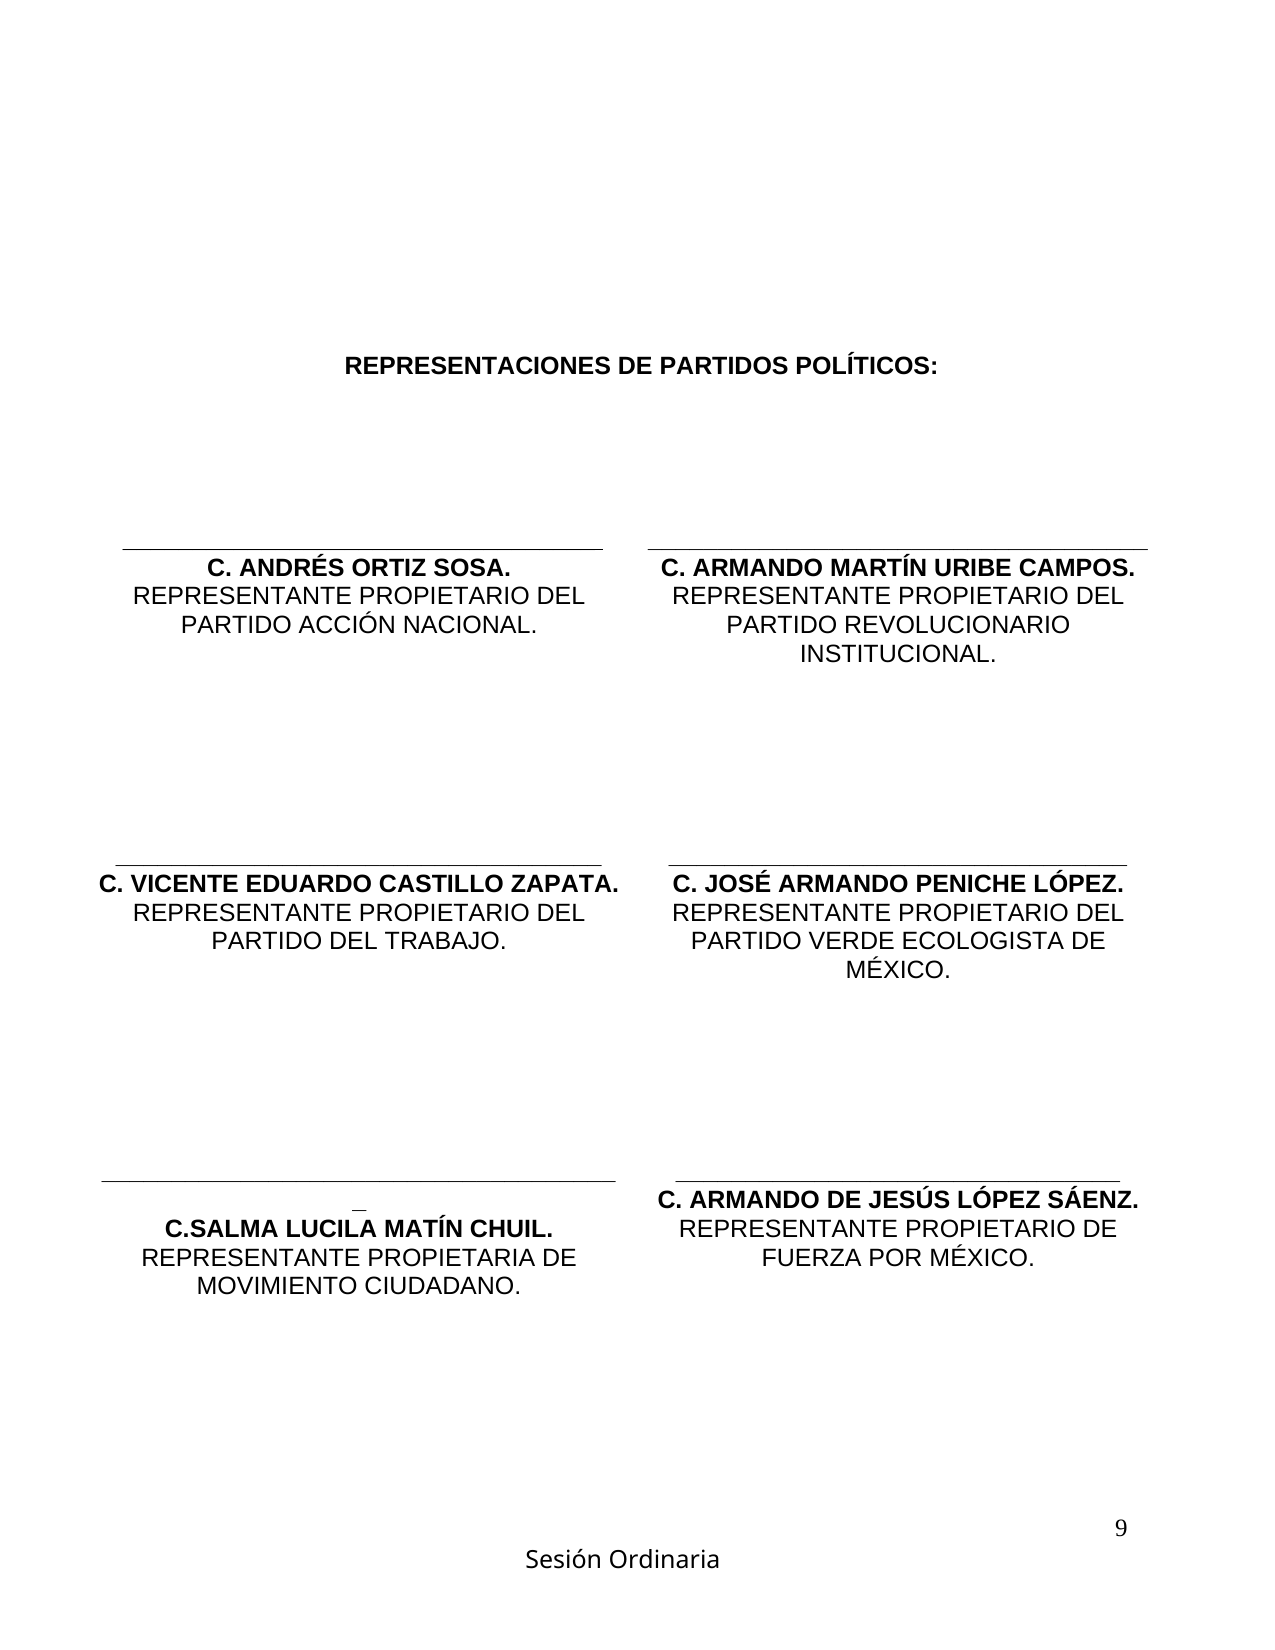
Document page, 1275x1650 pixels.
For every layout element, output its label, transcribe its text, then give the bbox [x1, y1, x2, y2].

table_header __________________________________ C. ANDRÉS ORTIZ SOSA. REPRESENTANTE PROPIETARIO DEL PARTIDO ACCIÓN NACIONAL. [84, 524, 634, 840]
table_cell ______________________________________ C.SALMA LUCILA MATÍN CHUIL. REPRESENTANTE PROPIETARIA DE MOVIMIENTO CIUDADANO. [84, 1156, 634, 1357]
table_cell ________________________________ C. ARMANDO DE JESÚS LÓPEZ SÁENZ. REPRESENTANTE PROPIETARIO DE FUERZA POR MÉXICO. [634, 1156, 1162, 1357]
text REPRESENTACIONES DE PARTIDOS POLÍTICOS: [118, 351, 1127, 380]
table_cell ___________________________________ C. VICENTE EDUARDO CASTILLO ZAPATA. REPRESENTANTE PROPIETARIO DEL PARTIDO DEL TRABAJO. [84, 840, 634, 1156]
table_cell _________________________________ C. JOSÉ ARMANDO PENICHE LÓPEZ. REPRESENTANTE PROPIETARIO DEL PARTIDO VERDE ECOLOGISTA DE MÉXICO. [634, 840, 1162, 1156]
table_header ____________________________________ C. ARMANDO MARTÍN URIBE CAMPOS. REPRESENTANTE PROPIETARIO DEL PARTIDO REVOLUCIONARIO INSTITUCIONAL. [634, 524, 1162, 840]
